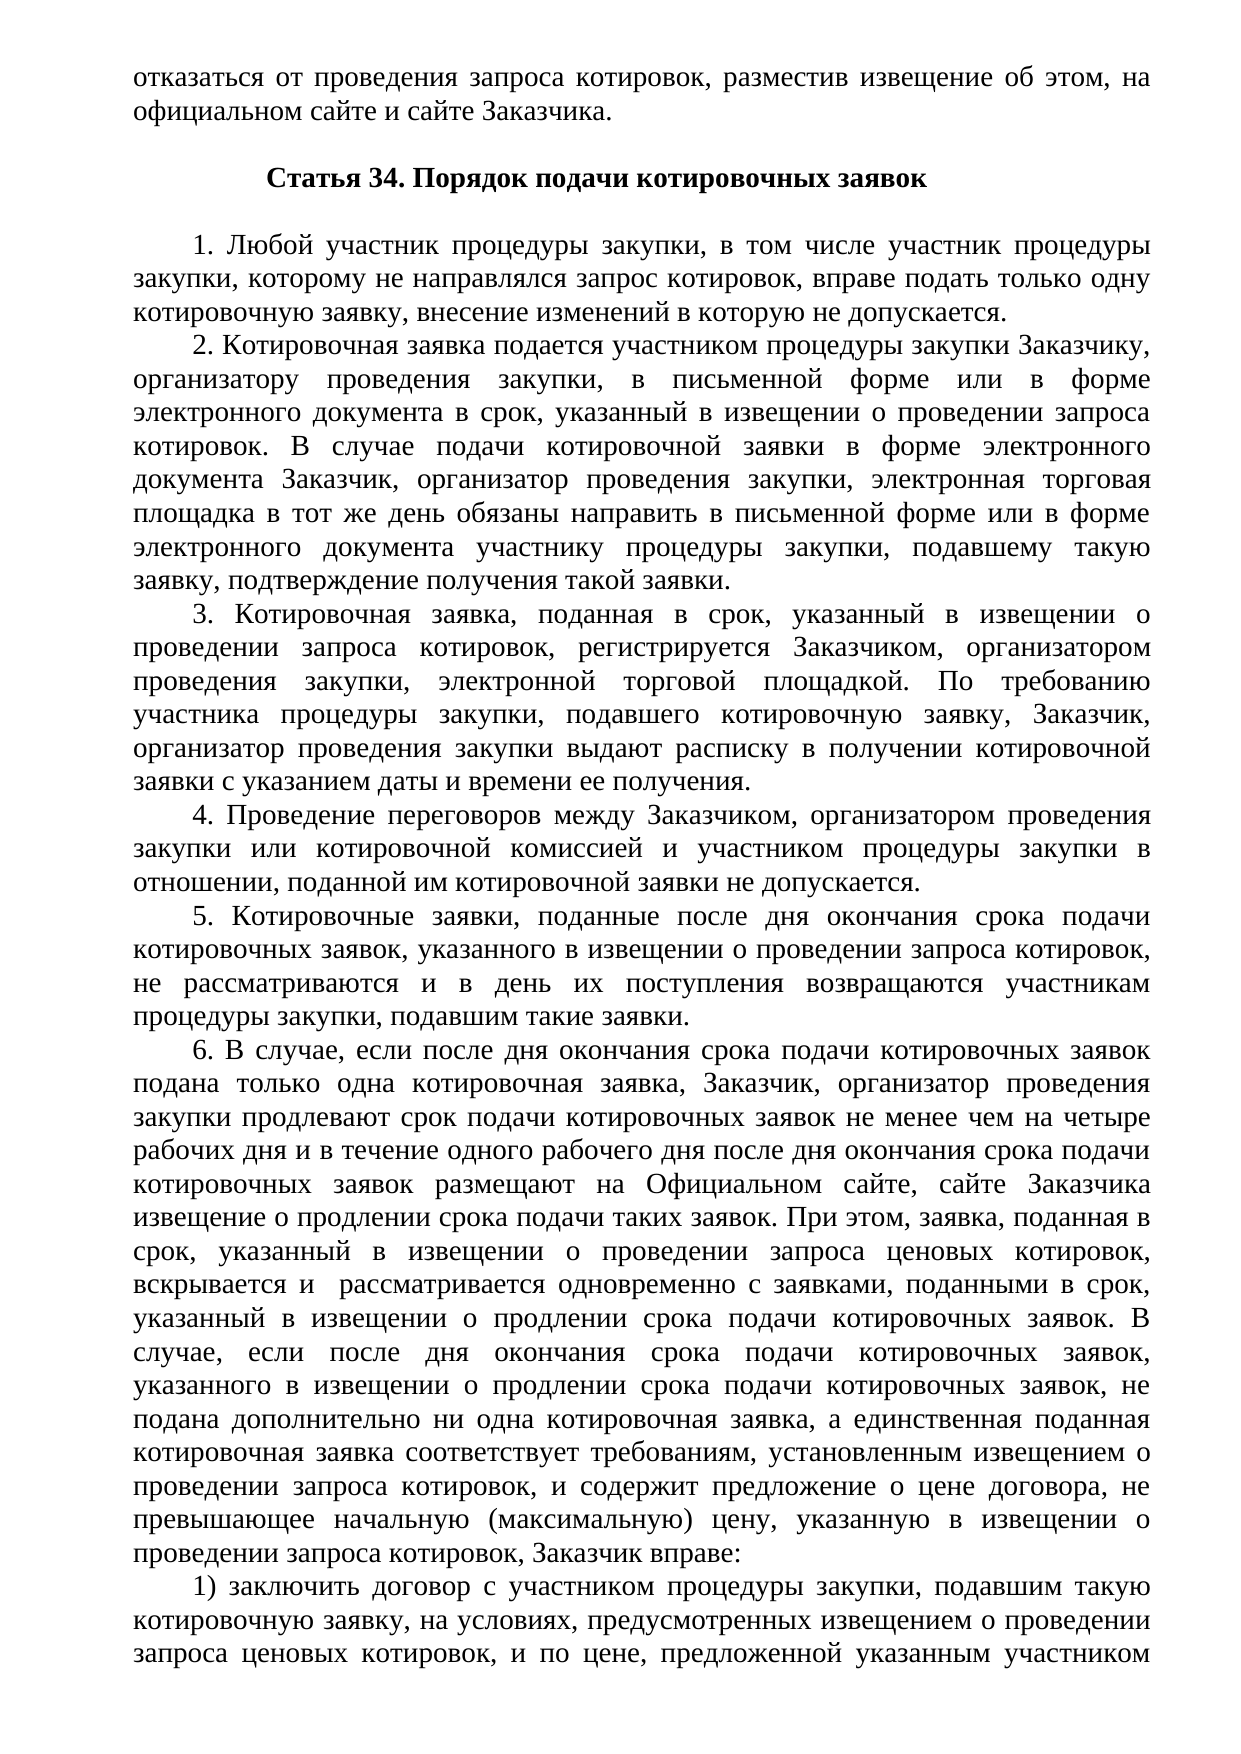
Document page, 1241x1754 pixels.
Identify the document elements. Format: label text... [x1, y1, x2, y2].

text 3. Котировочная заявка, поданная в срок, указанный в извещении о проведении запроса котировок, регистрируется Заказчиком, организатором проведения закупки, электронной торговой площадкой. По требованию участника процедуры закупки, подавшего котировочную заявку, Заказчик, организатор проведения закупки выдают расписку в получении котировочной заявки с указанием даты и времени ее получения. [133, 596, 1152, 797]
text 5. Котировочные заявки, поданные после дня окончания срока подачи котировочных заявок, указанного в извещении о проведении запроса котировок, не рассматриваются и в день их поступления возвращаются участникам процедуры закупки, подавшим такие заявки. [133, 898, 1152, 1032]
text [133, 59, 1152, 126]
text 2. Котировочная заявка подается участником процедуры закупки Заказчику, организатору проведения закупки, в письменной форме или в форме электронного документа в срок, указанный в извещении о проведении запроса котировок. В случае подачи котировочной заявки в форме электронного документа Заказчик, организатор проведения закупки, электронная торговая площадка в тот же день обязаны направить в письменной форме или в форме электронного документа участнику процедуры закупки, подавшему такую заявку, подтверждение получения такой заявки. [133, 327, 1152, 596]
text Статья 34. Порядок подачи котировочных заявок [207, 160, 1152, 193]
text 6. В случае, если после дня окончания срока подачи котировочных заявок подана только одна котировочная заявка, Заказчик, организатор проведения закупки продлевают срок подачи котировочных заявок не менее чем на четыре рабочих дня и в течение одного рабочего дня после дня окончания срока подачи котировочных заявок размещают на Официальном сайте, сайте Заказчика извещение о продлении срока подачи таких заявок. При этом, заявка, поданная в срок, указанный в извещении о проведении запроса ценовых котировок, вскрывается и рассматривается одновременно с заявками, поданными в срок, указанный в извещении о продлении срока подачи котировочных заявок. В случае, если после дня окончания срока подачи котировочных заявок, указанного в извещении о продлении срока подачи котировочных заявок, не подана дополнительно ни одна котировочная заявка, а единственная поданная котировочная заявка соответствует требованиям, установленным извещением о проведении запроса котировок, и содержит предложение о цене договора, не превышающее начальную (максимальную) цену, указанную в извещении о проведении запроса котировок, Заказчик вправе: [133, 1032, 1152, 1568]
text 1. Любой участник процедуры закупки, в том числе участник процедуры закупки, которому не направлялся запрос котировок, вправе подать только одну котировочную заявку, внесение изменений в которую не допускается. [133, 227, 1152, 327]
text 4. Проведение переговоров между Заказчиком, организатором проведения закупки или котировочной комиссией и участником процедуры закупки в отношении, поданной им котировочной заявки не допускается. [133, 797, 1152, 898]
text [133, 1568, 1152, 1669]
